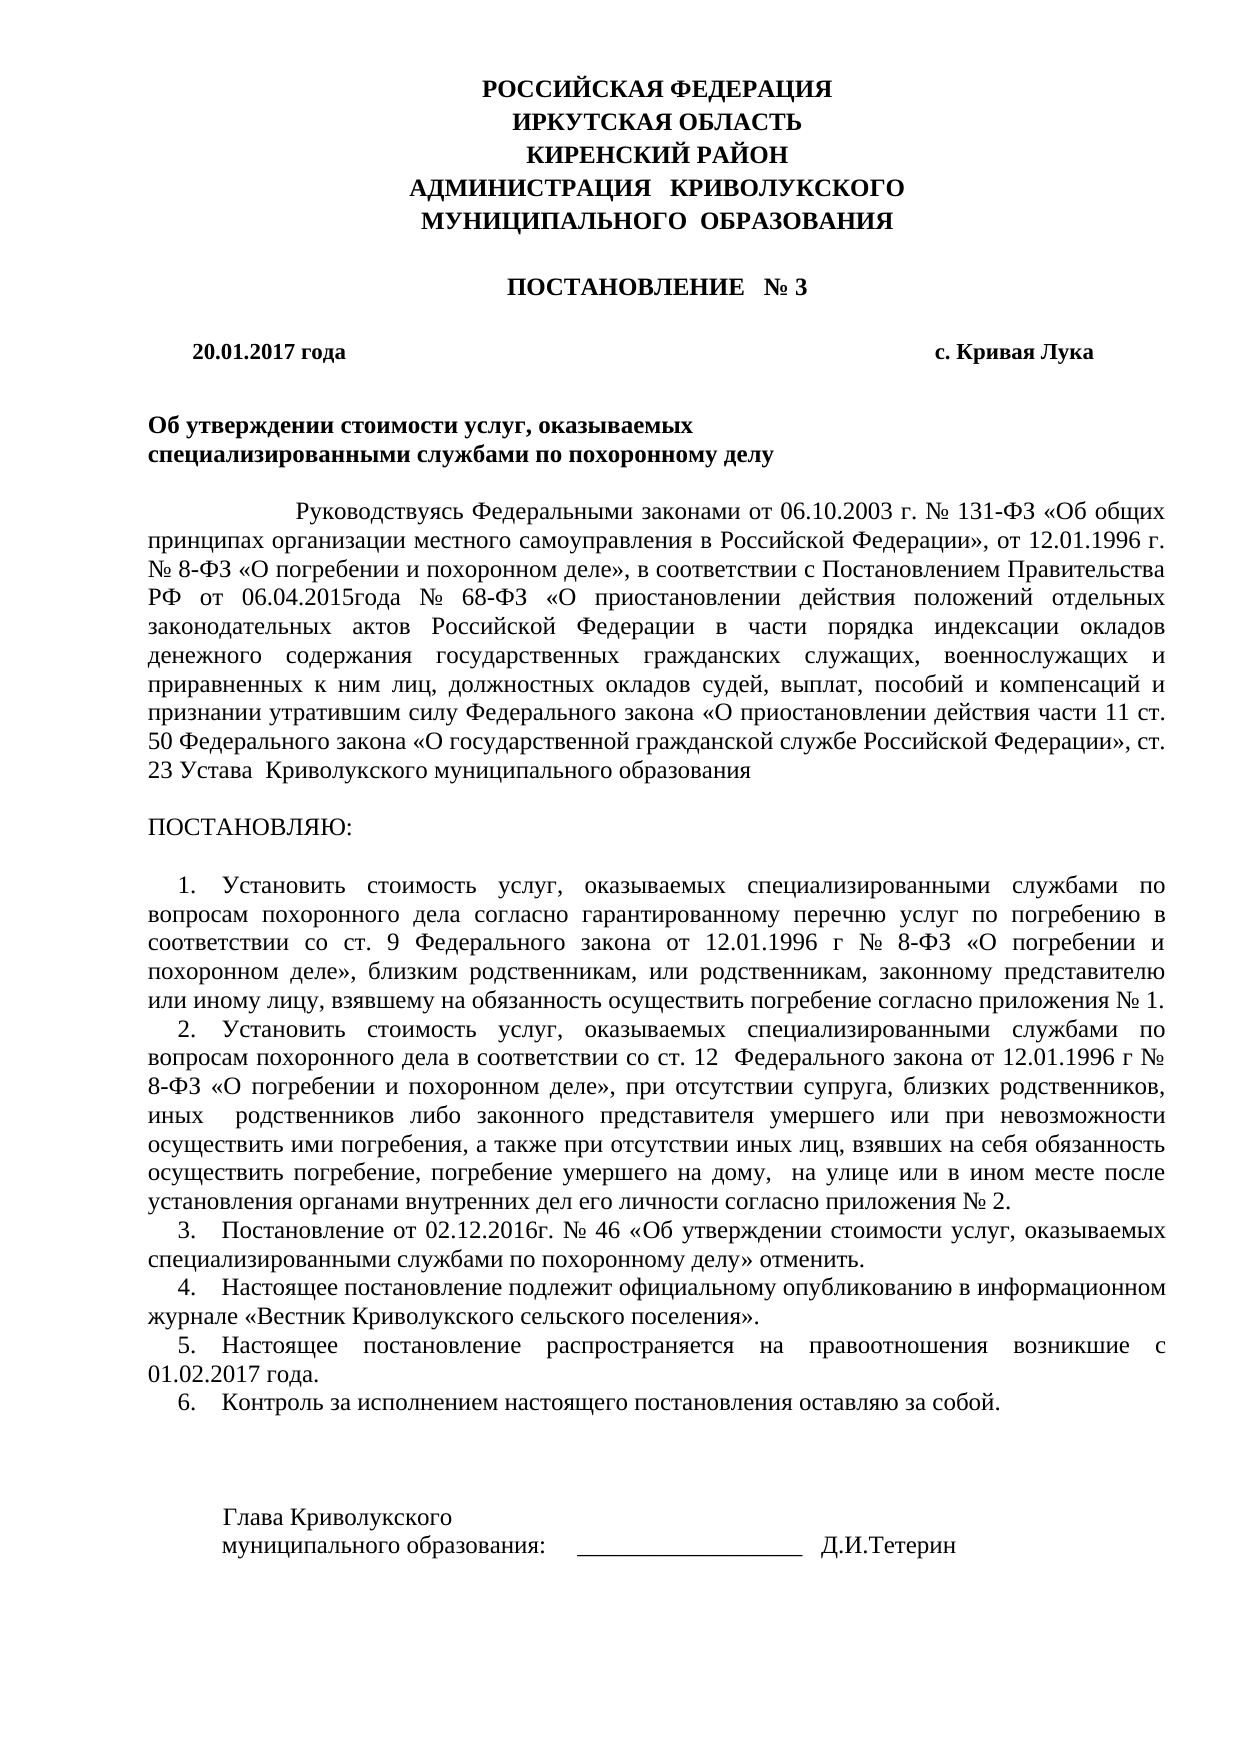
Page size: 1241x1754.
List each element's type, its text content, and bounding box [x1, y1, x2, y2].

text Об утверждении стоимости услуг, оказываемых [148, 410, 1167, 439]
text МУНИЦИПАЛЬНОГО ОБРАЗОВАНИЯ [148, 206, 1167, 235]
list Установить стоимость услуг, оказываемых специализированными службами по вопросам похоронного дела согласно гарантированному перечню услуг по погребению в соответствии со ст. 9 Федерального закона от 12.01.1996 г № 8-ФЗ «О погребении и похоронном деле», близким родственникам, или родственникам, законному представителю или иному лицу, взявшему на обязанность осуществить погребение согласно приложения № 1. [148, 870, 1167, 1014]
text ПОСТАНОВЛЯЮ: [148, 812, 1167, 841]
text Руководствуясь Федеральными законами от 06.10.2003 г. № 131-ФЗ «Об общих принципах организации местного самоуправления в Российской Федерации», от 12.01.1996 г. № 8-ФЗ «О погребении и похоронном деле», в соответствии с Постановлением Правительства РФ от 06.04.2015года № 68-ФЗ «О приостановлении действия положений отдельных законодательных актов Российской Федерации в части порядка индексации окладов денежного содержания государственных гражданских служащих, военнослужащих и приравненных к ним лиц, должностных окладов судей, выплат, пособий и компенсаций и признании утратившим силу Федерального закона «О приостановлении действия части 11 ст. 50 Федерального закона «О государственной гражданской службе Российской Федерации», ст. 23 Устава Криволукского муниципального образования [148, 496, 1167, 784]
text ИРКУТСКАЯ ОБЛАСТЬ [148, 107, 1167, 136]
text КИРЕНСКИЙ РАЙОН [148, 140, 1167, 169]
list Контроль за исполнением настоящего постановления оставляю за собой. [148, 1387, 1167, 1416]
list Настоящее постановление распространяется на правоотношения возникшие с 01.02.2017 года. [148, 1330, 1167, 1387]
text Глава Криволукского [148, 1502, 1167, 1530]
list Настоящее постановление подлежит официальному опубликованию в информационном журнале «Вестник Криволукского сельского поселения». [148, 1272, 1167, 1330]
text муниципального образования: __________________ Д.И.Тетерин [148, 1530, 1167, 1559]
text 20.01.2017 года с. Кривая Лука [192, 338, 1167, 364]
text РОССИЙСКАЯ ФЕДЕРАЦИЯ [148, 74, 1167, 103]
text специализированными службами по похоронному делу [148, 439, 1167, 467]
text АДМИНИСТРАЦИЯ КРИВОЛУКСКОГО [148, 173, 1167, 202]
list Постановление от 02.12.2016г. № 46 «Об утверждении стоимости услуг, оказываемых специализированными службами по похоронному делу» отменить. [148, 1215, 1167, 1272]
text ПОСТАНОВЛЕНИЕ № 3 [148, 272, 1167, 301]
list Установить стоимость услуг, оказываемых специализированными службами по вопросам похоронного дела в соответствии со ст. 12 Федерального закона от 12.01.1996 г № 8-ФЗ «О погребении и похоронном деле», при отсутствии супруга, близких родственников, иных родственников либо законного представителя умершего или при невозможности осуществить ими погребения, а также при отсутствии иных лиц, взявших на себя обязанность осуществить погребение, погребение умершего на дому, на улице или в ином месте после установления органами внутренних дел его личности согласно приложения № 2. [148, 1014, 1167, 1215]
